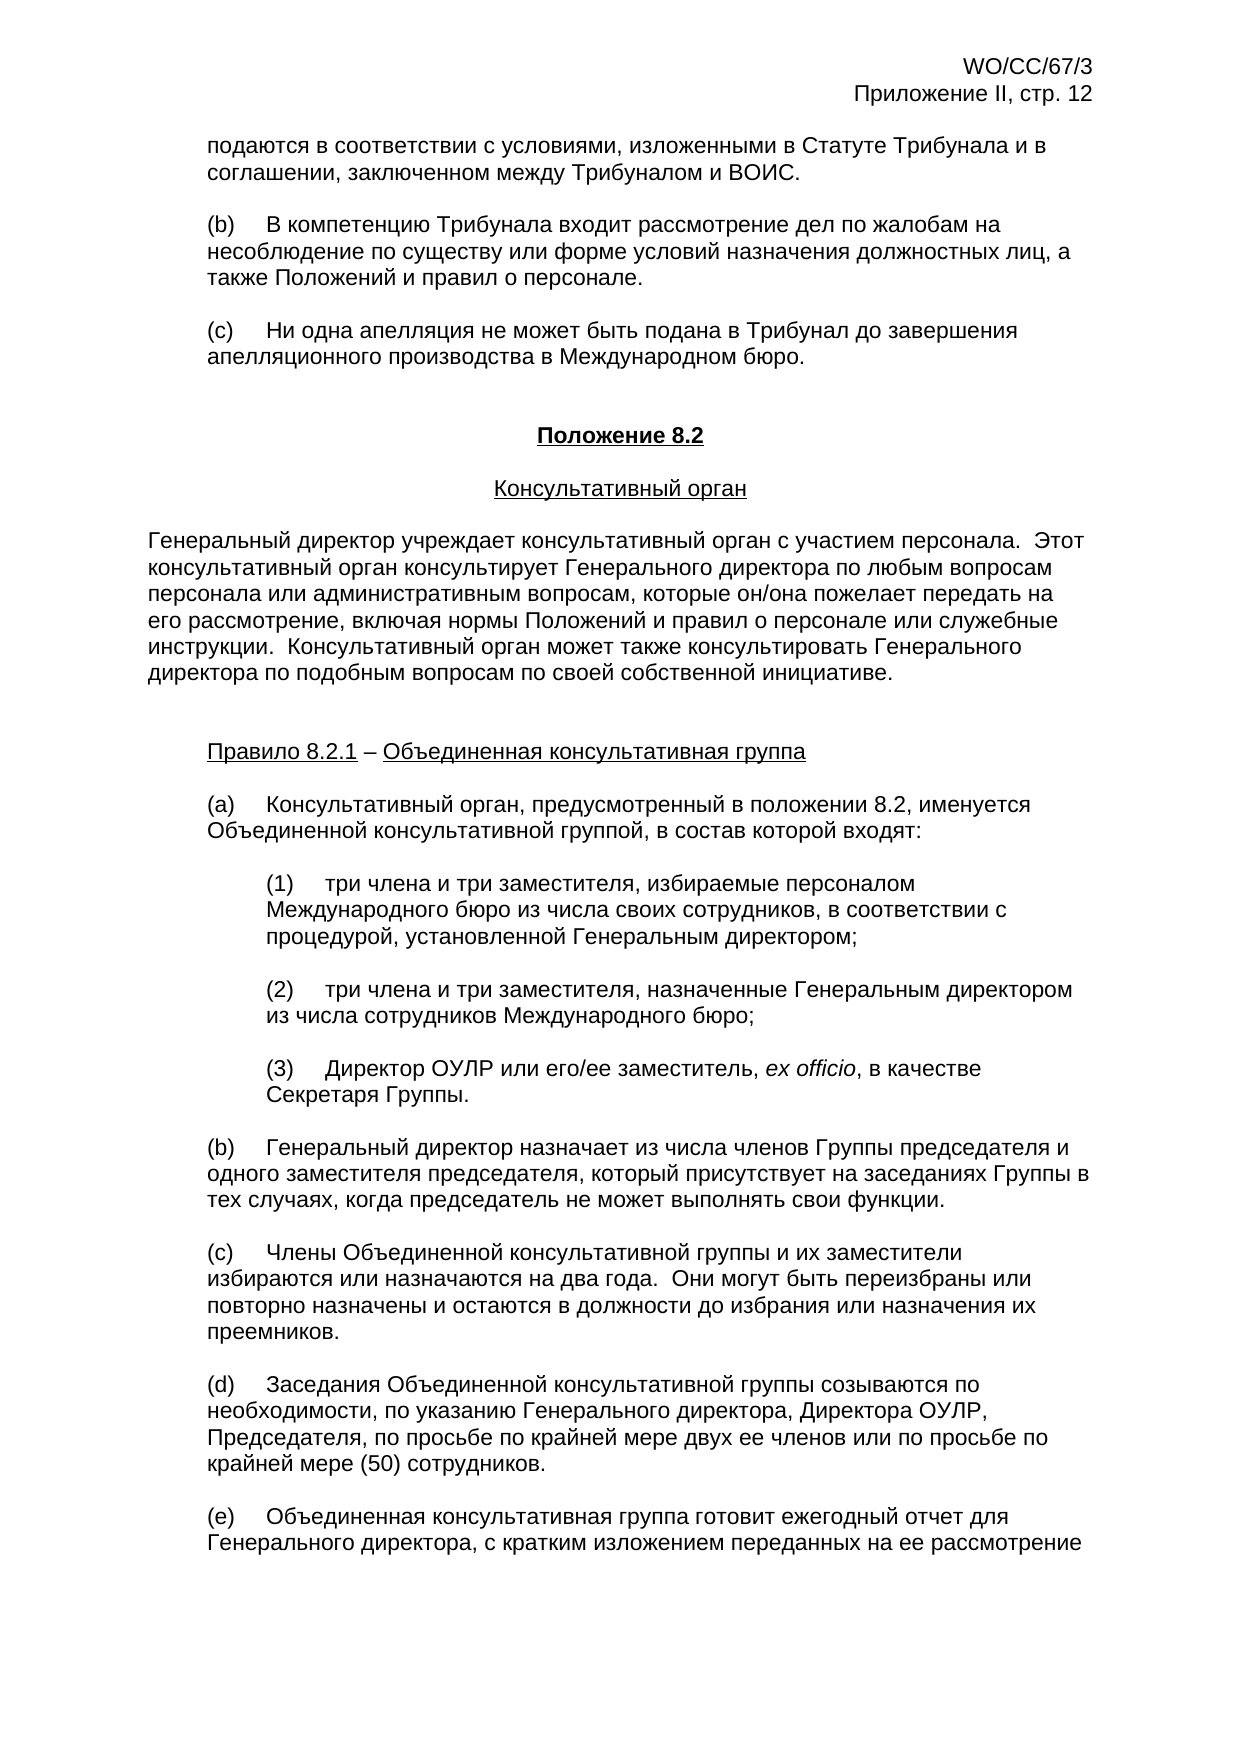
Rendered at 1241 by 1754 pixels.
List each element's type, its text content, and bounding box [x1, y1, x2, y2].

text Генеральный директор учреждает консультативный орган с участием персонала. Этот консультативный орган консультирует Генерального директора по любым вопросам персонала или административным вопросам, которые он/она пожелает передать на его рассмотрение, включая нормы Положений и правил о персонале или служебные инструкции. Консультативный орган может также консультировать Генерального директора по подобным вопросам по своей собственной инициативе. [148, 527, 1093, 686]
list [207, 132, 1093, 185]
text Положение 8.2 [148, 422, 1093, 448]
text (a) Консультативный орган, предусмотренный в положении 8.2, именуется Объединенной консультативной группой, в состав которой входят: [207, 791, 1093, 844]
text Правило 8.2.1 – Объединенная консультативная группа [207, 738, 1093, 765]
list три члена и три заместителя, избираемые персоналом Международного бюро из числа своих сотрудников, в соответствии с процедурой, установленной Генеральным директором; [266, 870, 1093, 949]
list Ни одна апелляция не может быть подана в Трибунал до завершения апелляционного производства в Международном бюро. [207, 317, 1093, 369]
text (b) Генеральный директор назначает из числа членов Группы председателя и одного заместителя председателя, который присутствует на заседаниях Группы в тех случаях, когда председатель не может выполнять свои функции. [207, 1134, 1093, 1213]
list Директор ОУЛР или его/ее заместитель, ex officio, в качестве Секретаря Группы. [266, 1054, 1093, 1107]
text (c) Члены Объединенной консультативной группы и их заместители избираются или назначаются на два года. Они могут быть переизбраны или повторно назначены и остаются в должности до избрания или назначения их преемников. [207, 1239, 1093, 1344]
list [207, 1503, 1093, 1555]
text Консультативный орган [148, 475, 1093, 501]
list В компетенцию Трибунала входит рассмотрение дел по жалобам на несоблюдение по существу или форме условий назначения должностных лиц, а также Положений и правил о персонале. [207, 211, 1093, 290]
list Заседания Объединенной консультативной группы созываются по необходимости, по указанию Генерального директора, Директора ОУЛР, Председателя, по просьбе по крайней мере двух ее членов или по просьбе по крайней мере (50) сотрудников. [207, 1371, 1093, 1476]
list три члена и три заместителя, назначенные Генеральным директором из числа сотрудников Международного бюро; [266, 976, 1093, 1028]
